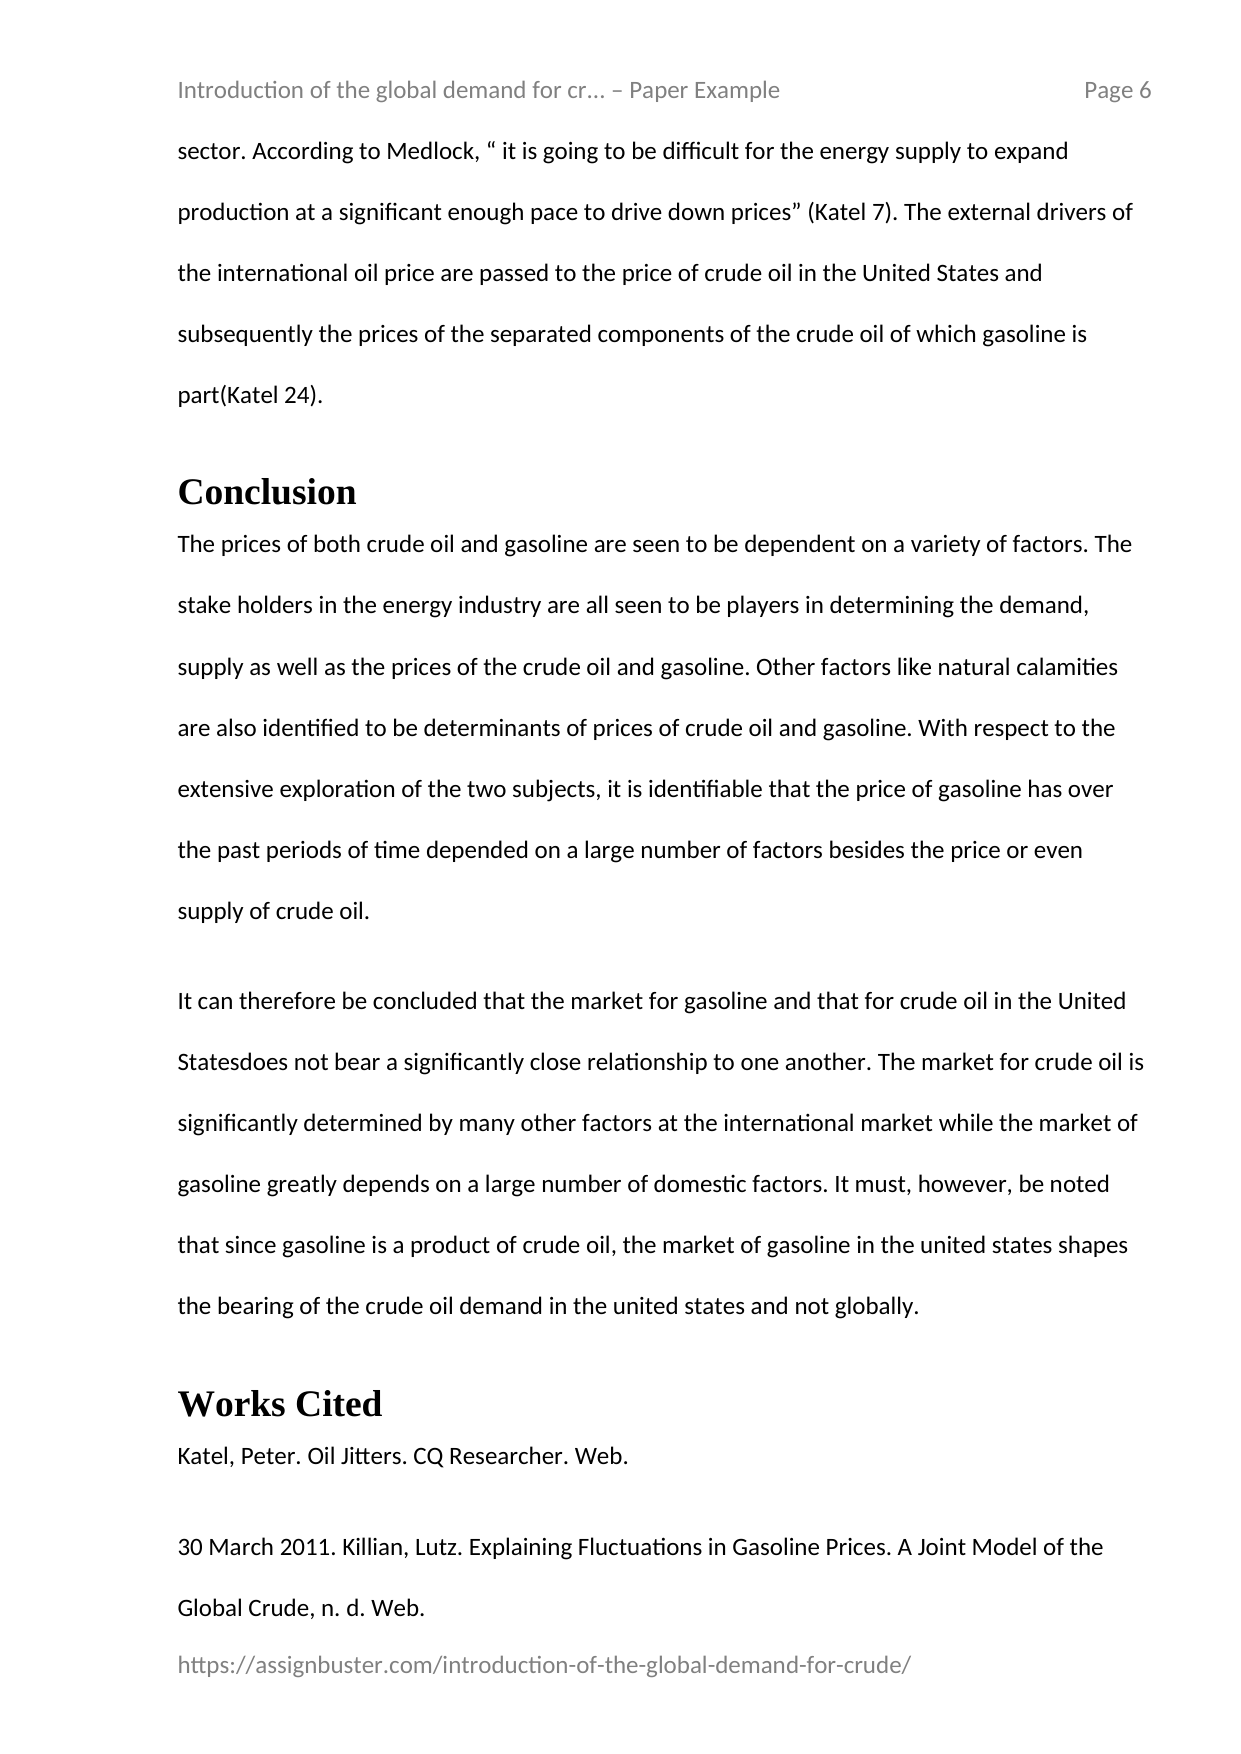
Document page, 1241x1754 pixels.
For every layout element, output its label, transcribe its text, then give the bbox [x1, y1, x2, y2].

text It can therefore be concluded that the market for gasoline and that for crude oil in the United Statesdoes not bear a significantly close relationship to one another. The market for crude oil is significantly determined by many other factors at the international market while the market of gasoline greatly depends on a large number of domestic factors. It must, however, be noted that since gasoline is a product of crude oil, the market of gasoline in the united states shapes the bearing of the crude oil demand in the united states and not globally. [177, 985, 1152, 1321]
text Katel, Peter. Oil Jitters. CQ Researcher. Web. [177, 1440, 1152, 1471]
text 30 March 2011. Killian, Lutz. Explaining Fluctuations in Gasoline Prices. A Joint Model of the Global Crude, n. d. Web. [177, 1531, 1152, 1622]
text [177, 135, 1152, 409]
subtitle Works Cited [177, 1381, 1152, 1424]
text The prices of both crude oil and gasoline are seen to be dependent on a variety of factors. The stake holders in the energy industry are all seen to be players in determining the demand, supply as well as the prices of the crude oil and gasoline. Other factors like natural calamities are also identified to be determinants of prices of crude oil and gasoline. With respect to the extensive exploration of the two subjects, it is identifiable that the price of gasoline has over the past periods of time depended on a large number of factors besides the price or even supply of crude oil. [177, 528, 1152, 925]
subtitle Conclusion [177, 469, 1152, 513]
